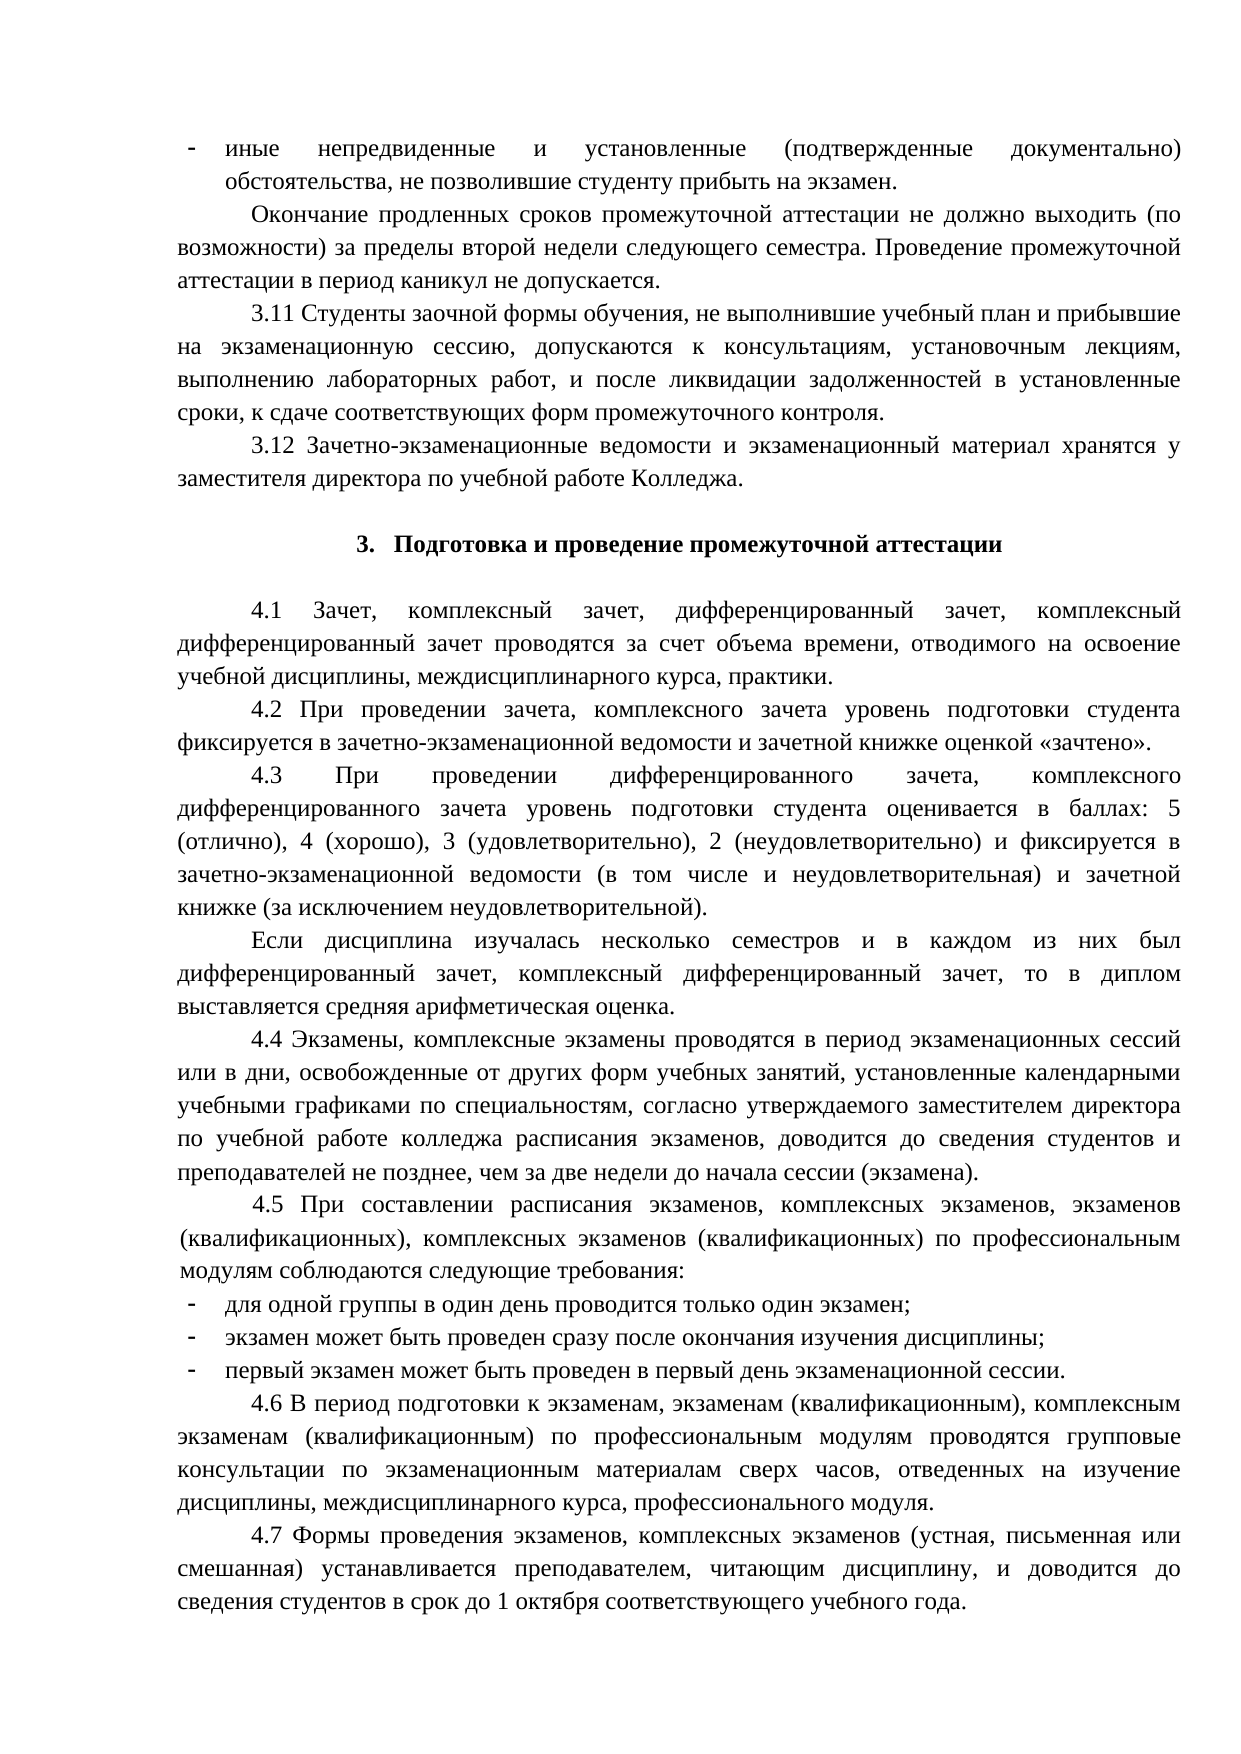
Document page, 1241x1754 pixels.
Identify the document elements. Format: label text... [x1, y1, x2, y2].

text 4.7 Формы проведения экзаменов, комплексных экзаменов (устная, письменная или смешанная) устанавливается преподавателем, читающим дисциплину, и доводится до сведения студентов в срок до 1 октября соответствующего учебного года. [177, 1520, 1182, 1614]
text 3.11 Студенты заочной формы обучения, не выполнившие учебный план и прибывшие на экзаменационную сессию, допускаются к консультациям, установочным лекциям, выполнению лабораторных работ, и после ликвидации задолженностей в установленные сроки, к сдаче соответствующих форм промежуточного контроля. [177, 298, 1182, 426]
text 4.4 Экзамены, комплексные экзамены проводятся в период экзаменационных сессий или в дни, освобожденные от других форм учебных занятий, установленные календарными учебными графиками по специальностям, согласно утверждаемого заместителем директора по учебной работе колледжа расписания экзаменов, доводится до сведения студентов и преподавателей не позднее, чем за две недели до начала сессии (экзамена). [177, 1024, 1182, 1185]
list первый экзамен может быть проведен в первый день экзаменационной сессии. [187, 1355, 1182, 1383]
text 4.3 При проведении дифференцированного зачета, комплексного дифференцированного зачета уровень подготовки студента оценивается в баллах: 5 (отлично), 4 (хорошо), 3 (удовлетворительно), 2 (неудовлетворительно) и фиксируется в зачетно-экзаменационной ведомости (в том числе и неудовлетворительная) и зачетной книжке (за исключением неудовлетворительной). [177, 760, 1182, 921]
text 4.6 В период подготовки к экзаменам, экзаменам (квалификационным), комплексным экзаменам (квалификационным) по профессиональным модулям проводятся групповые консультации по экзаменационным материалам сверх часов, отведенных на изучение дисциплины, междисциплинарного курса, профессионального модуля. [177, 1388, 1182, 1516]
list для одной группы в один день проводится только один экзамен; [187, 1289, 1182, 1317]
text 4.2 При проведении зачета, комплексного зачета уровень подготовки студента фиксируется в зачетно-экзаменационной ведомости и зачетной книжке оценкой «зачтено». [177, 694, 1182, 756]
list иные непредвиденные и установленные (подтвержденные документально) обстоятельства, не позволившие студенту прибыть на экзамен. [187, 133, 1182, 195]
text Если дисциплина изучалась несколько семестров и в каждом из них был дифференцированный зачет, комплексный дифференцированный зачет, то в диплом выставляется средняя арифметическая оценка. [177, 925, 1182, 1020]
list Подготовка и проведение промежуточной аттестации [177, 529, 1182, 558]
text Окончание продленных сроков промежуточной аттестации не должно выходить (по возможности) за пределы второй недели следующего семестра. Проведение промежуточной аттестации в период каникул не допускается. [177, 199, 1182, 294]
text 3.12 Зачетно-экзаменационные ведомости и экзаменационный материал хранятся у заместителя директора по учебной работе Колледжа. [177, 430, 1182, 492]
text 4.1 Зачет, комплексный зачет, дифференцированный зачет, комплексный дифференцированный зачет проводятся за счет объема времени, отводимого на освоение учебной дисциплины, междисциплинарного курса, практики. [177, 595, 1182, 690]
list экзамен может быть проведен сразу после окончания изучения дисциплины; [187, 1322, 1182, 1350]
text 4.5 При составлении расписания экзаменов, комплексных экзаменов, экзаменов (квалификационных), комплексных экзаменов (квалификационных) по профессиональным модулям соблюдаются следующие требования: [179, 1189, 1182, 1284]
